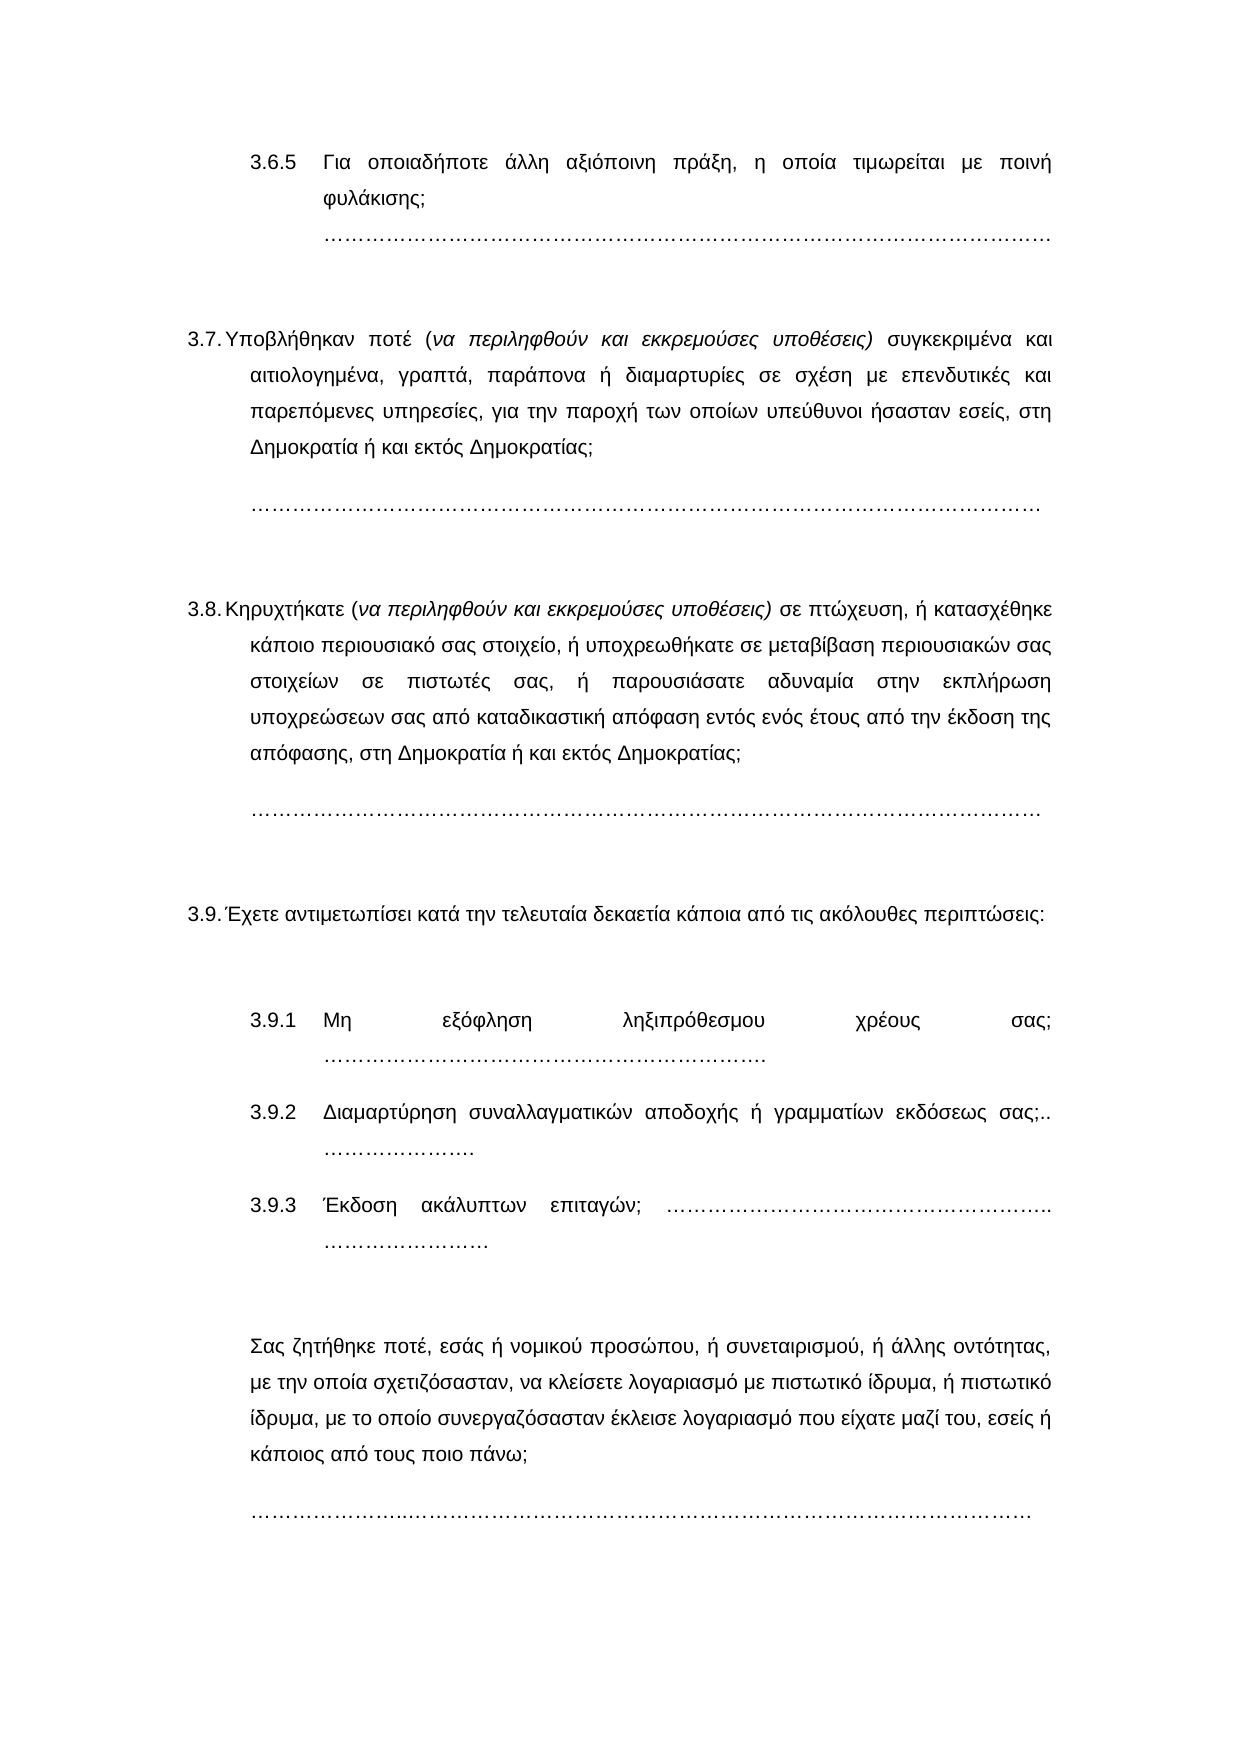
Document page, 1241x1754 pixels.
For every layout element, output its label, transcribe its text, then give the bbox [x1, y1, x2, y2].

list Για οποιαδήποτε άλλη αξιόποινη πράξη, η οποία τιμωρείται με ποινή φυλάκισης; …………………………………………………………………………………………… [250, 150, 1053, 246]
text 3.9.1 Μη εξόφληση ληξιπρόθεσμου χρέους σας; ………………………………………………………. [250, 1007, 1052, 1067]
list Κηρυχτήκατε (να περιληφθούν και εκκρεμούσες υποθέσεις) σε πτώχευση, ή κατασχέθηκε κάποιο περιουσιακό σας στοιχείο, ή υποχρεωθήκατε σε μεταβίβαση περιουσιακών σας στοιχείων σε πιστωτές σας, ή παρουσιάσατε αδυναμία στην εκπλήρωση υποχρεώσεων σας από καταδικαστική απόφαση εντός ενός έτους από την έκδοση της απόφασης, στη Δημοκρατία ή και εκτός Δημοκρατίας; [187, 597, 1053, 764]
text …………………………………………………………………………………………………… [250, 797, 1053, 821]
list Υποβλήθηκαν ποτέ (να περιληφθούν και εκκρεμούσες υποθέσεις) συγκεκριμένα και αιτιολογημένα, γραπτά, παράπονα ή διαμαρτυρίες σε σχέση με επενδυτικές και παρεπόμενες υπηρεσίες, για την παροχή των οποίων υπεύθυνοι ήσασταν εσείς, στη Δημοκρατία ή και εκτός Δημοκρατίας; [187, 327, 1053, 459]
text 3.9.2 Διαμαρτύρηση συναλλαγματικών αποδοχής ή γραμματίων εκδόσεως σας;..…………………. [250, 1100, 1052, 1160]
list Έχετε αντιμετωπίσει κατά την τελευταία δεκαετία κάποια από τις ακόλουθες περιπτώσεις: [187, 902, 1052, 926]
text …………………..……………………………………………………………………………… [250, 1498, 1052, 1522]
text Σας ζητήθηκε ποτέ, εσάς ή νομικού προσώπου, ή συνεταιρισμού, ή άλλης οντότητας, με την οποία σχετιζόσασταν, να κλείσετε λογαριασμό με πιστωτικό ίδρυμα, ή πιστωτικό ίδρυμα, με το οποίο συνεργαζόσασταν έκλεισε λογαριασμό που είχατε μαζί του, εσείς ή κάποιος από τους ποιο πάνω; [250, 1334, 1052, 1466]
text …………………………………………………………………………………………………… [250, 492, 1053, 516]
text 3.9.3 Έκδοση ακάλυπτων επιταγών; ………………………………………………..…………………… [250, 1193, 1052, 1253]
